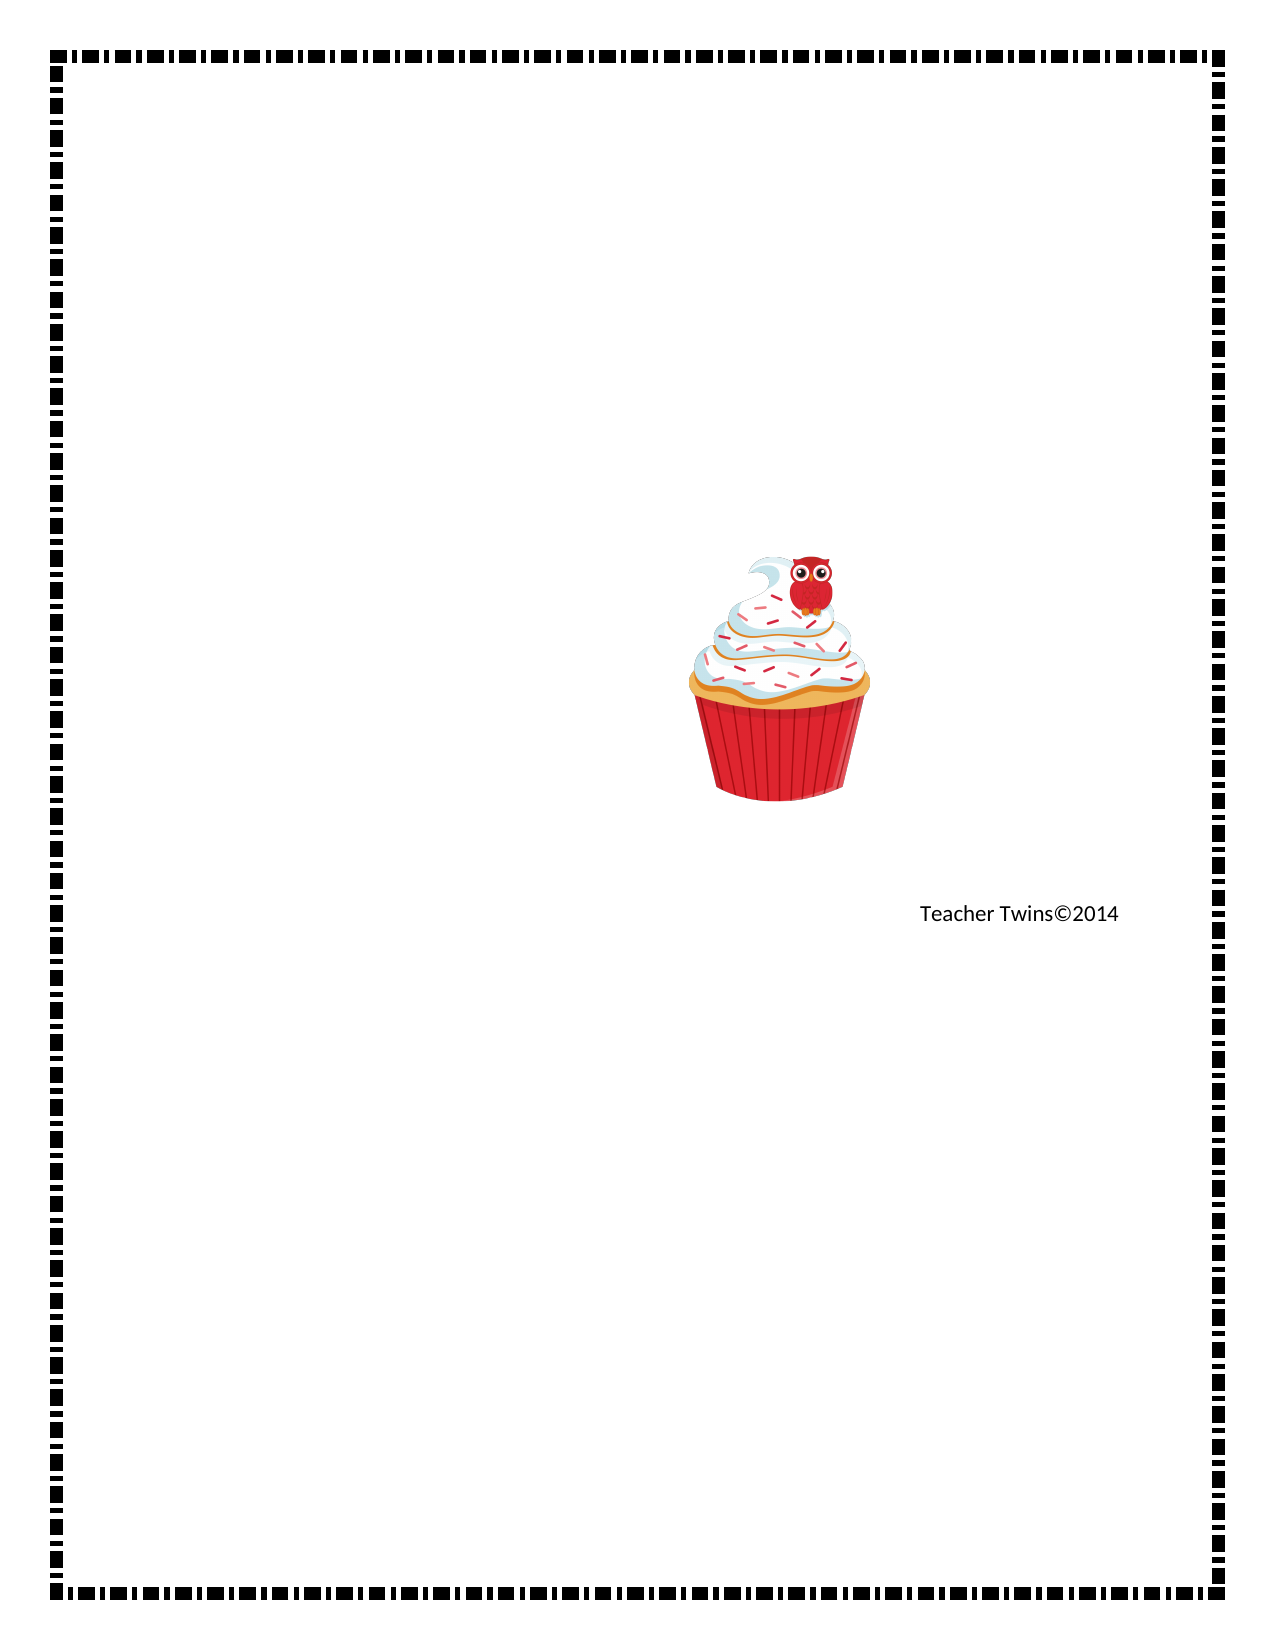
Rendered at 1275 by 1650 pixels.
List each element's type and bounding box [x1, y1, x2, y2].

picture [685, 554, 874, 806]
